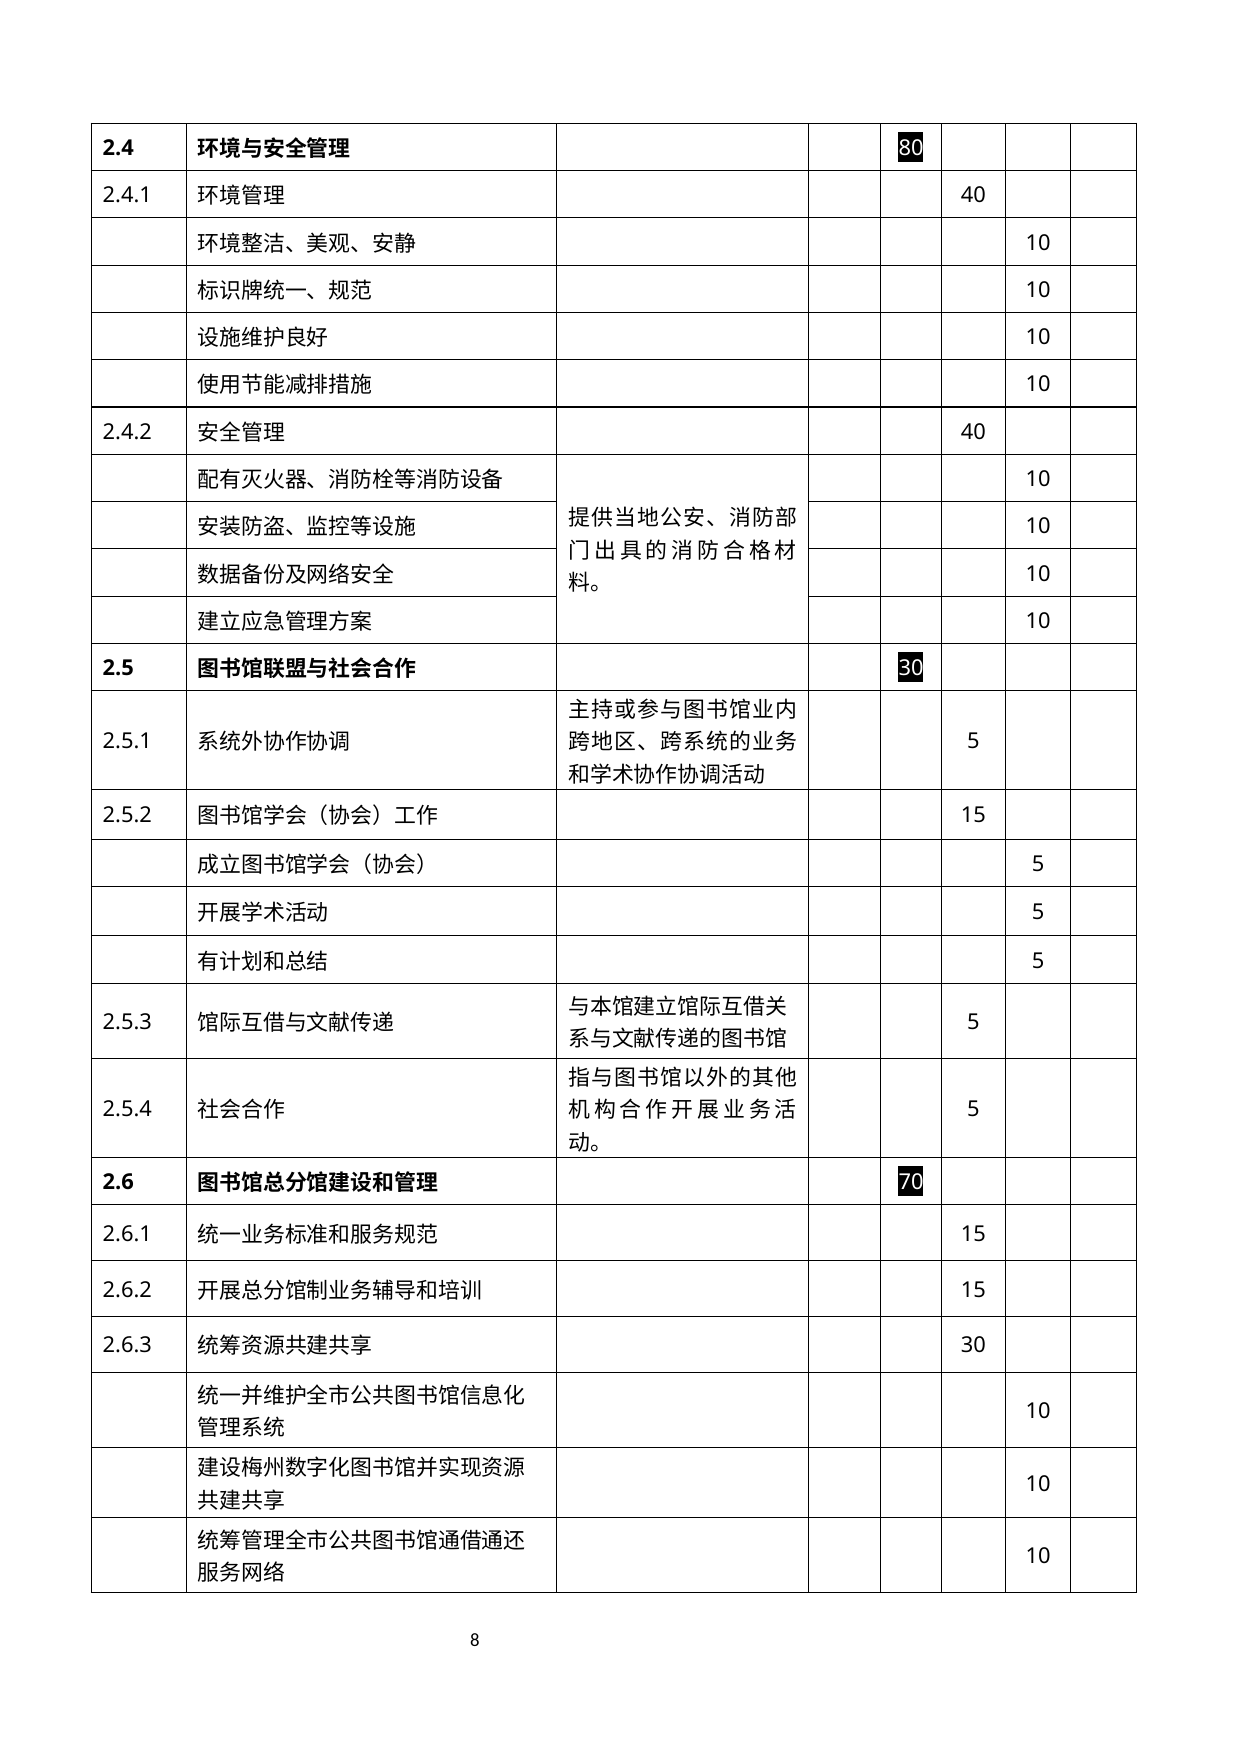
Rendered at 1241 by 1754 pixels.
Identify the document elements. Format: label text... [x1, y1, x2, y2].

table_cell [881, 218, 941, 264]
table_cell 2.5.3 [92, 984, 186, 1058]
table_cell [881, 549, 941, 596]
table_cell 提供当地公安、消防部门出具的消防合格材料。 [557, 455, 808, 643]
table_cell 70 [881, 1158, 941, 1204]
table_cell [809, 1317, 880, 1372]
table_cell [809, 1158, 880, 1204]
table_cell [1071, 455, 1136, 501]
table_cell 5 [942, 984, 1005, 1058]
table_cell [557, 1518, 808, 1592]
table_cell [1071, 218, 1136, 264]
table_cell [809, 124, 880, 170]
table_cell [92, 887, 186, 935]
table_cell [92, 1518, 186, 1592]
table_cell [557, 1261, 808, 1316]
table_cell [809, 644, 880, 690]
table_cell [1071, 171, 1136, 217]
table_cell [881, 360, 941, 406]
table_cell [809, 1373, 880, 1447]
table_cell [92, 455, 186, 501]
table_cell 系统外协作协调 [187, 691, 556, 789]
table_cell [809, 549, 880, 596]
table_cell 图书馆联盟与社会合作 [187, 644, 556, 690]
table_cell 开展总分馆制业务辅导和培训 [187, 1261, 556, 1316]
table_cell [881, 266, 941, 312]
table_cell 有计划和总结 [187, 936, 556, 983]
table_cell [557, 790, 808, 839]
table_cell [881, 1317, 941, 1372]
table_cell [557, 1158, 808, 1204]
table_cell [1071, 1205, 1136, 1260]
table_cell 15 [942, 790, 1005, 839]
table_cell [1006, 790, 1070, 839]
table_cell [942, 313, 1005, 359]
table_cell [92, 218, 186, 264]
table_cell [92, 1373, 186, 1447]
table_cell [1071, 1373, 1136, 1447]
table_cell [1071, 408, 1136, 454]
table_cell 成立图书馆学会（协会） [187, 840, 556, 886]
table_cell [942, 597, 1005, 643]
table_cell 10 [1006, 1448, 1070, 1517]
table_cell [1071, 266, 1136, 312]
table_cell 2.5.2 [92, 790, 186, 839]
table_cell [809, 218, 880, 264]
table_cell [1006, 984, 1070, 1058]
table_cell [881, 408, 941, 454]
table_cell [557, 313, 808, 359]
table_cell [809, 1261, 880, 1316]
table_cell [942, 644, 1005, 690]
table_cell [881, 171, 941, 217]
table_cell [1071, 549, 1136, 596]
table_cell [1006, 1317, 1070, 1372]
table_cell [942, 1448, 1005, 1517]
table_cell [942, 549, 1005, 596]
table_cell 2.5.1 [92, 691, 186, 789]
table_cell [942, 936, 1005, 983]
table_cell [809, 1518, 880, 1592]
table_cell 统筹管理全市公共图书馆通借通还服务网络 [187, 1518, 556, 1592]
table_cell 2.5 [92, 644, 186, 690]
table_cell 主持或参与图书馆业内跨地区、跨系统的业务和学术协作协调活动 [557, 691, 808, 789]
table_cell [881, 790, 941, 839]
table_cell [881, 1448, 941, 1517]
table_cell [1071, 840, 1136, 886]
table_cell [1071, 1448, 1136, 1517]
table_cell 环境管理 [187, 171, 556, 217]
table_cell [1071, 1059, 1136, 1157]
table_cell 使用节能减排措施 [187, 360, 556, 406]
table_cell [881, 1205, 941, 1260]
table_cell [92, 597, 186, 643]
table_cell 15 [942, 1261, 1005, 1316]
table_cell 10 [1006, 1373, 1070, 1447]
table_cell 建设梅州数字化图书馆并实现资源共建共享 [187, 1448, 556, 1517]
table_cell [1006, 691, 1070, 789]
table_cell 建立应急管理方案 [187, 597, 556, 643]
table_cell 2.6.3 [92, 1317, 186, 1372]
table_cell [809, 984, 880, 1058]
table_cell [1071, 124, 1136, 170]
table_cell 10 [1006, 266, 1070, 312]
table_cell [557, 644, 808, 690]
table_cell [1071, 887, 1136, 935]
table_cell [881, 597, 941, 643]
table_cell [942, 502, 1005, 548]
table_cell 15 [942, 1205, 1005, 1260]
table_cell [809, 691, 880, 789]
table_cell 2.4.2 [92, 408, 186, 454]
table_cell [1006, 644, 1070, 690]
table_cell 2.4.1 [92, 171, 186, 217]
table_cell [1071, 790, 1136, 839]
table_cell [557, 218, 808, 264]
table_cell 10 [1006, 360, 1070, 406]
table_cell [557, 360, 808, 406]
table_cell 30 [942, 1317, 1005, 1372]
table_cell [557, 840, 808, 886]
table_cell [557, 1448, 808, 1517]
table_cell 5 [1006, 887, 1070, 935]
table_cell [1006, 171, 1070, 217]
table_cell [881, 1518, 941, 1592]
table_cell [881, 887, 941, 935]
table_cell 图书馆学会（协会）工作 [187, 790, 556, 839]
table_cell [1006, 408, 1070, 454]
table_cell [1071, 313, 1136, 359]
table_cell [557, 171, 808, 217]
table_cell [881, 1261, 941, 1316]
table_cell 5 [1006, 936, 1070, 983]
table_cell [881, 984, 941, 1058]
table_cell [809, 171, 880, 217]
table_cell 2.5.4 [92, 1059, 186, 1157]
table_cell 统一业务标准和服务规范 [187, 1205, 556, 1260]
table_cell [557, 1317, 808, 1372]
table_cell [881, 691, 941, 789]
table_cell [1071, 936, 1136, 983]
table_cell [809, 1205, 880, 1260]
table_cell [809, 790, 880, 839]
table_cell 2.6.2 [92, 1261, 186, 1316]
table_cell [557, 1205, 808, 1260]
table_cell 5 [1006, 840, 1070, 886]
table_cell [92, 1448, 186, 1517]
table_cell [557, 936, 808, 983]
table_cell 标识牌统一、规范 [187, 266, 556, 312]
table_cell [1071, 691, 1136, 789]
table_cell 2.6 [92, 1158, 186, 1204]
table_cell [942, 1158, 1005, 1204]
table_cell [557, 408, 808, 454]
table_cell [1071, 502, 1136, 548]
table_cell [1071, 1158, 1136, 1204]
table_cell [942, 840, 1005, 886]
table_cell [881, 502, 941, 548]
table_cell [809, 840, 880, 886]
table_cell [942, 124, 1005, 170]
table_cell [92, 313, 186, 359]
table_cell [1006, 1261, 1070, 1316]
table_cell 2.4 [92, 124, 186, 170]
table_cell [557, 1373, 808, 1447]
table_cell [809, 408, 880, 454]
table_cell 开展学术活动 [187, 887, 556, 935]
table_cell [557, 887, 808, 935]
table_cell [1006, 1205, 1070, 1260]
table_cell [881, 455, 941, 501]
table_cell [809, 1059, 880, 1157]
table_cell 指与图书馆以外的其他机构合作开展业务活动。 [557, 1059, 808, 1157]
table_cell 配有灭火器、消防栓等消防设备 [187, 455, 556, 501]
table_cell [92, 549, 186, 596]
table_cell 统一并维护全市公共图书馆信息化管理系统 [187, 1373, 556, 1447]
table_cell [809, 887, 880, 935]
table_cell 数据备份及网络安全 [187, 549, 556, 596]
table_cell 10 [1006, 597, 1070, 643]
table_cell 馆际互借与文献传递 [187, 984, 556, 1058]
table_cell 统筹资源共建共享 [187, 1317, 556, 1372]
table_cell [942, 360, 1005, 406]
table_cell 设施维护良好 [187, 313, 556, 359]
table_cell [942, 455, 1005, 501]
table_cell [1071, 597, 1136, 643]
table_cell [92, 266, 186, 312]
table_cell [1071, 360, 1136, 406]
table_cell [809, 1448, 880, 1517]
table_cell [942, 887, 1005, 935]
table_cell [92, 360, 186, 406]
table_cell 社会合作 [187, 1059, 556, 1157]
table_cell [881, 936, 941, 983]
table_cell [942, 1518, 1005, 1592]
table_cell 安装防盗、监控等设施 [187, 502, 556, 548]
table_cell [1006, 1059, 1070, 1157]
table_cell [1006, 124, 1070, 170]
table_cell [557, 124, 808, 170]
table_cell 10 [1006, 313, 1070, 359]
table_cell 10 [1006, 218, 1070, 264]
table_cell 10 [1006, 455, 1070, 501]
table_cell [1006, 1158, 1070, 1204]
table_cell [881, 1373, 941, 1447]
table_cell [1071, 1317, 1136, 1372]
table_cell [809, 936, 880, 983]
table_cell [809, 360, 880, 406]
table_cell 图书馆总分馆建设和管理 [187, 1158, 556, 1204]
table_cell 安全管理 [187, 408, 556, 454]
table_cell [881, 313, 941, 359]
table_cell 80 [881, 124, 941, 170]
table_cell [92, 502, 186, 548]
table_cell 2.6.1 [92, 1205, 186, 1260]
table_cell 10 [1006, 502, 1070, 548]
table_cell [942, 218, 1005, 264]
table_cell [809, 597, 880, 643]
table_cell [942, 266, 1005, 312]
table_cell [942, 1373, 1005, 1447]
table_cell 10 [1006, 1518, 1070, 1592]
table_cell [1071, 644, 1136, 690]
table_cell [1071, 1261, 1136, 1316]
table_cell [1071, 984, 1136, 1058]
table_cell 环境与安全管理 [187, 124, 556, 170]
table_cell 与本馆建立馆际互借关系与文献传递的图书馆 [557, 984, 808, 1058]
table_cell 5 [942, 1059, 1005, 1157]
table_cell [557, 266, 808, 312]
table_cell [1071, 1518, 1136, 1592]
table_cell 30 [881, 644, 941, 690]
table_cell [92, 936, 186, 983]
table_cell 40 [942, 408, 1005, 454]
table_cell [809, 266, 880, 312]
table_cell [809, 313, 880, 359]
table_cell [809, 455, 880, 501]
table_cell 环境整洁、美观、安静 [187, 218, 556, 264]
table_cell [881, 1059, 941, 1157]
table_cell [881, 840, 941, 886]
table_cell 10 [1006, 549, 1070, 596]
table_cell [809, 502, 880, 548]
table_cell 40 [942, 171, 1005, 217]
table_cell 5 [942, 691, 1005, 789]
table_cell [92, 840, 186, 886]
